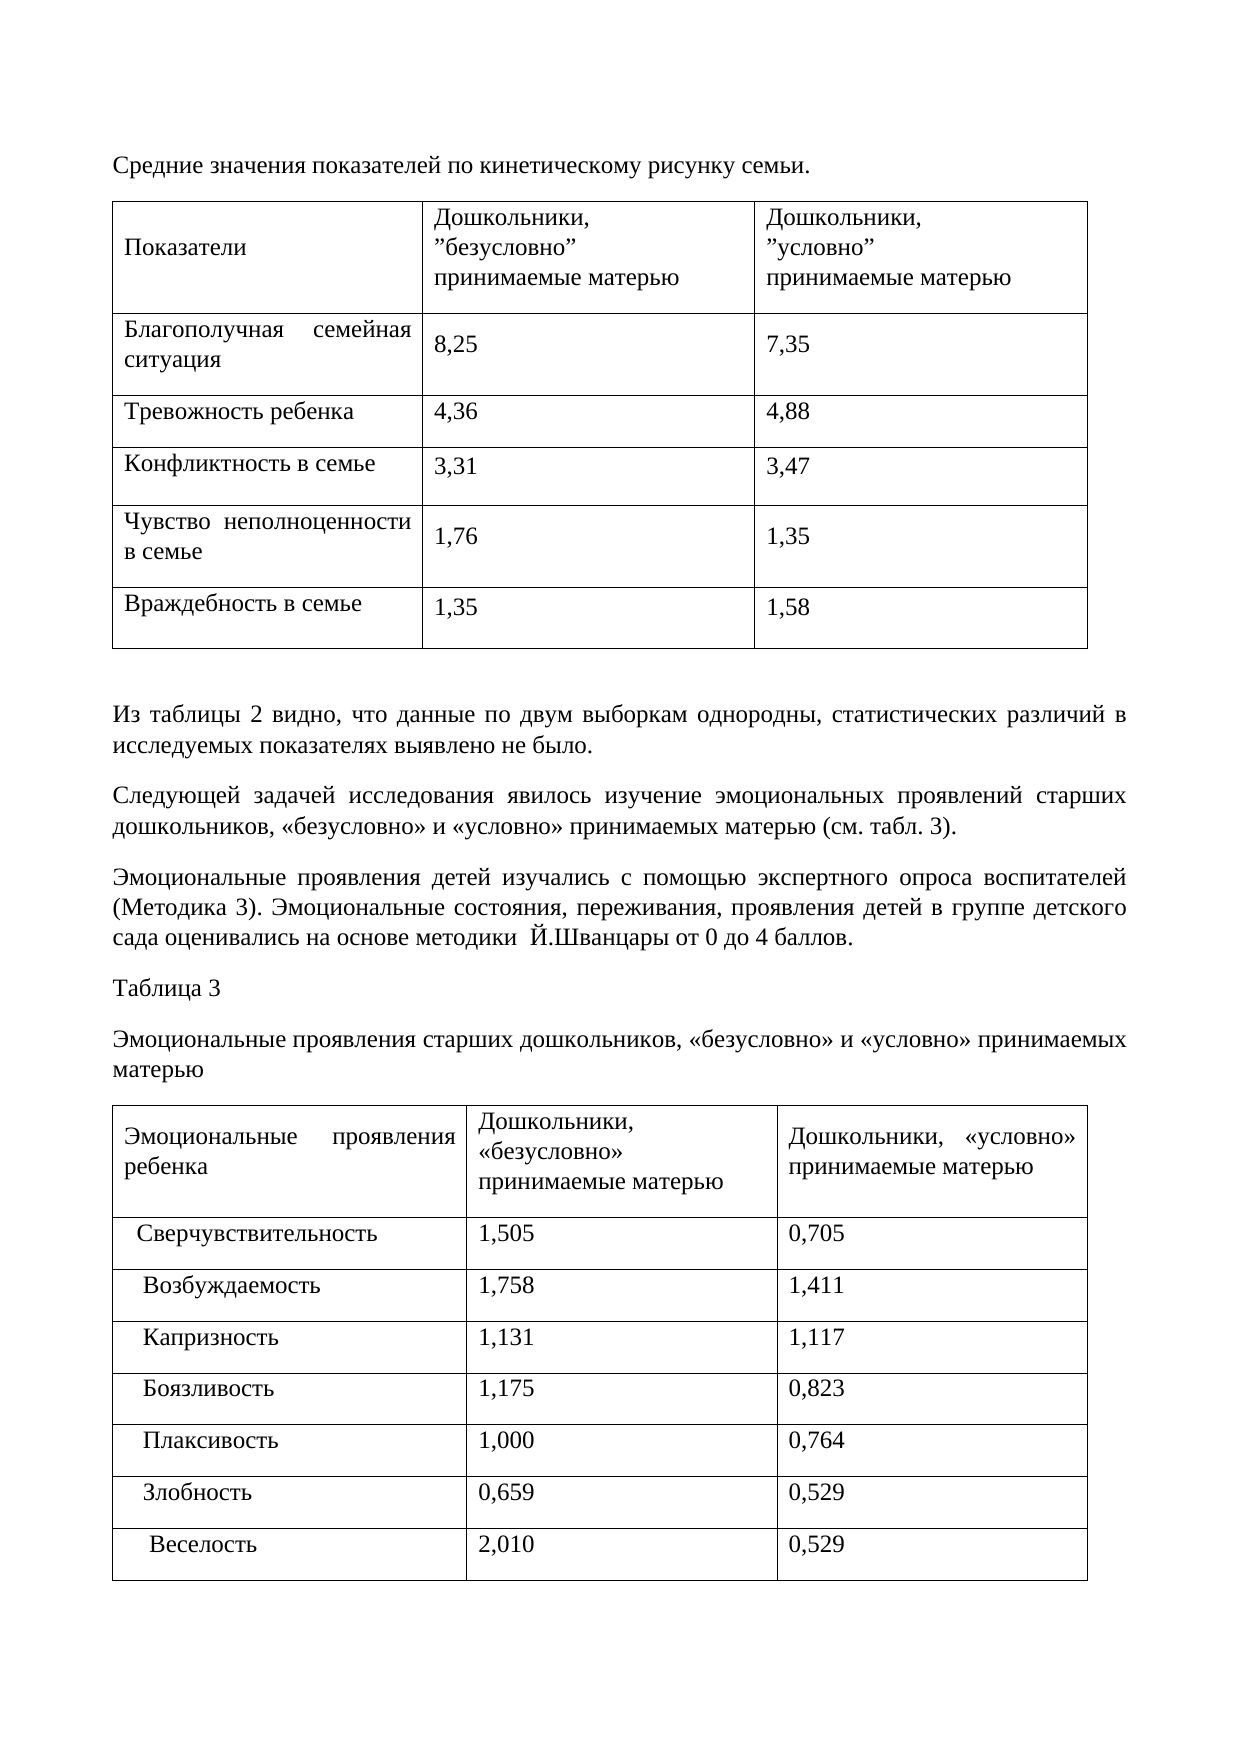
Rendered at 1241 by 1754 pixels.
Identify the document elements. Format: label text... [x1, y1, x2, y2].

table_cell 1,131 [467, 1322, 777, 1372]
table_cell Конфликтность в семье [113, 448, 422, 505]
text Эмоциональные проявления детей изучались с помощью экспертного опроса воспитателей (Методика 3). Эмоциональные состояния, переживания, проявления детей в группе детского сада оценивались на основе методики Й.Шванцары от 0 до 4 баллов. [112, 862, 1128, 951]
table_cell 0,823 [778, 1374, 1087, 1424]
table_header Эмоциональные проявления ребенка [113, 1106, 466, 1217]
text Средние значения показателей по кинетическому рисунку семьи. [112, 150, 1128, 179]
table_cell 0,659 [467, 1477, 777, 1528]
table_cell 0,529 [778, 1529, 1087, 1580]
table_cell 3,47 [755, 448, 1087, 505]
table_cell Благополучная семейная ситуация [113, 314, 422, 395]
table_cell 0,529 [778, 1477, 1087, 1528]
table_cell 1,411 [778, 1270, 1087, 1321]
table_header Дошкольники, ”безусловно” принимаемые матерью [423, 202, 754, 313]
table_cell 4,36 [423, 396, 754, 447]
table_cell 8,25 [423, 314, 754, 395]
table_cell Враждебность в семье [113, 588, 422, 648]
table_header Показатели [113, 202, 422, 313]
text Из таблицы 2 видно, что данные по двум выборкам однородны, статистических различий в исследуемых показателях выявлено не было. [112, 699, 1128, 758]
table_cell Веселость [113, 1529, 466, 1580]
table_cell 4,88 [755, 396, 1087, 447]
table_cell 1,76 [423, 506, 754, 587]
table_cell Боязливость [113, 1374, 466, 1424]
table_header Дошкольники, ”условно” принимаемые матерью [755, 202, 1087, 313]
table_cell 1,58 [755, 588, 1087, 648]
text Эмоциональные проявления старших дошкольников, «безусловно» и «условно» принимаемых матерью [112, 1024, 1128, 1083]
table_cell Сверчувствительность [113, 1218, 466, 1269]
table_cell 3,31 [423, 448, 754, 505]
table_cell 1,175 [467, 1374, 777, 1424]
table_cell 1,000 [467, 1425, 777, 1476]
text Таблица 3 [112, 973, 1128, 1002]
table_header Дошкольники, «условно» принимаемые матерью [778, 1106, 1087, 1217]
table_cell Возбуждаемость [113, 1270, 466, 1321]
table_header Дошкольники, «безусловно» принимаемые матерью [467, 1106, 777, 1217]
table_cell 0,764 [778, 1425, 1087, 1476]
table_cell 7,35 [755, 314, 1087, 395]
table_cell 1,35 [423, 588, 754, 648]
table_cell Тревожность ребенка [113, 396, 422, 447]
table_cell Плаксивость [113, 1425, 466, 1476]
table_cell Злобность [113, 1477, 466, 1528]
table_cell 1,117 [778, 1322, 1087, 1372]
text Следующей задачей исследования явилось изучение эмоциональных проявлений старших дошкольников, «безусловно» и «условно» принимаемых матерью (см. табл. 3). [112, 781, 1128, 839]
table_cell 1,35 [755, 506, 1087, 587]
table_cell 0,705 [778, 1218, 1087, 1269]
table_cell Капризность [113, 1322, 466, 1372]
table_cell 1,758 [467, 1270, 777, 1321]
table_cell 2,010 [467, 1529, 777, 1580]
table_cell 1,505 [467, 1218, 777, 1269]
table_cell Чувство неполноценности в семье [113, 506, 422, 587]
